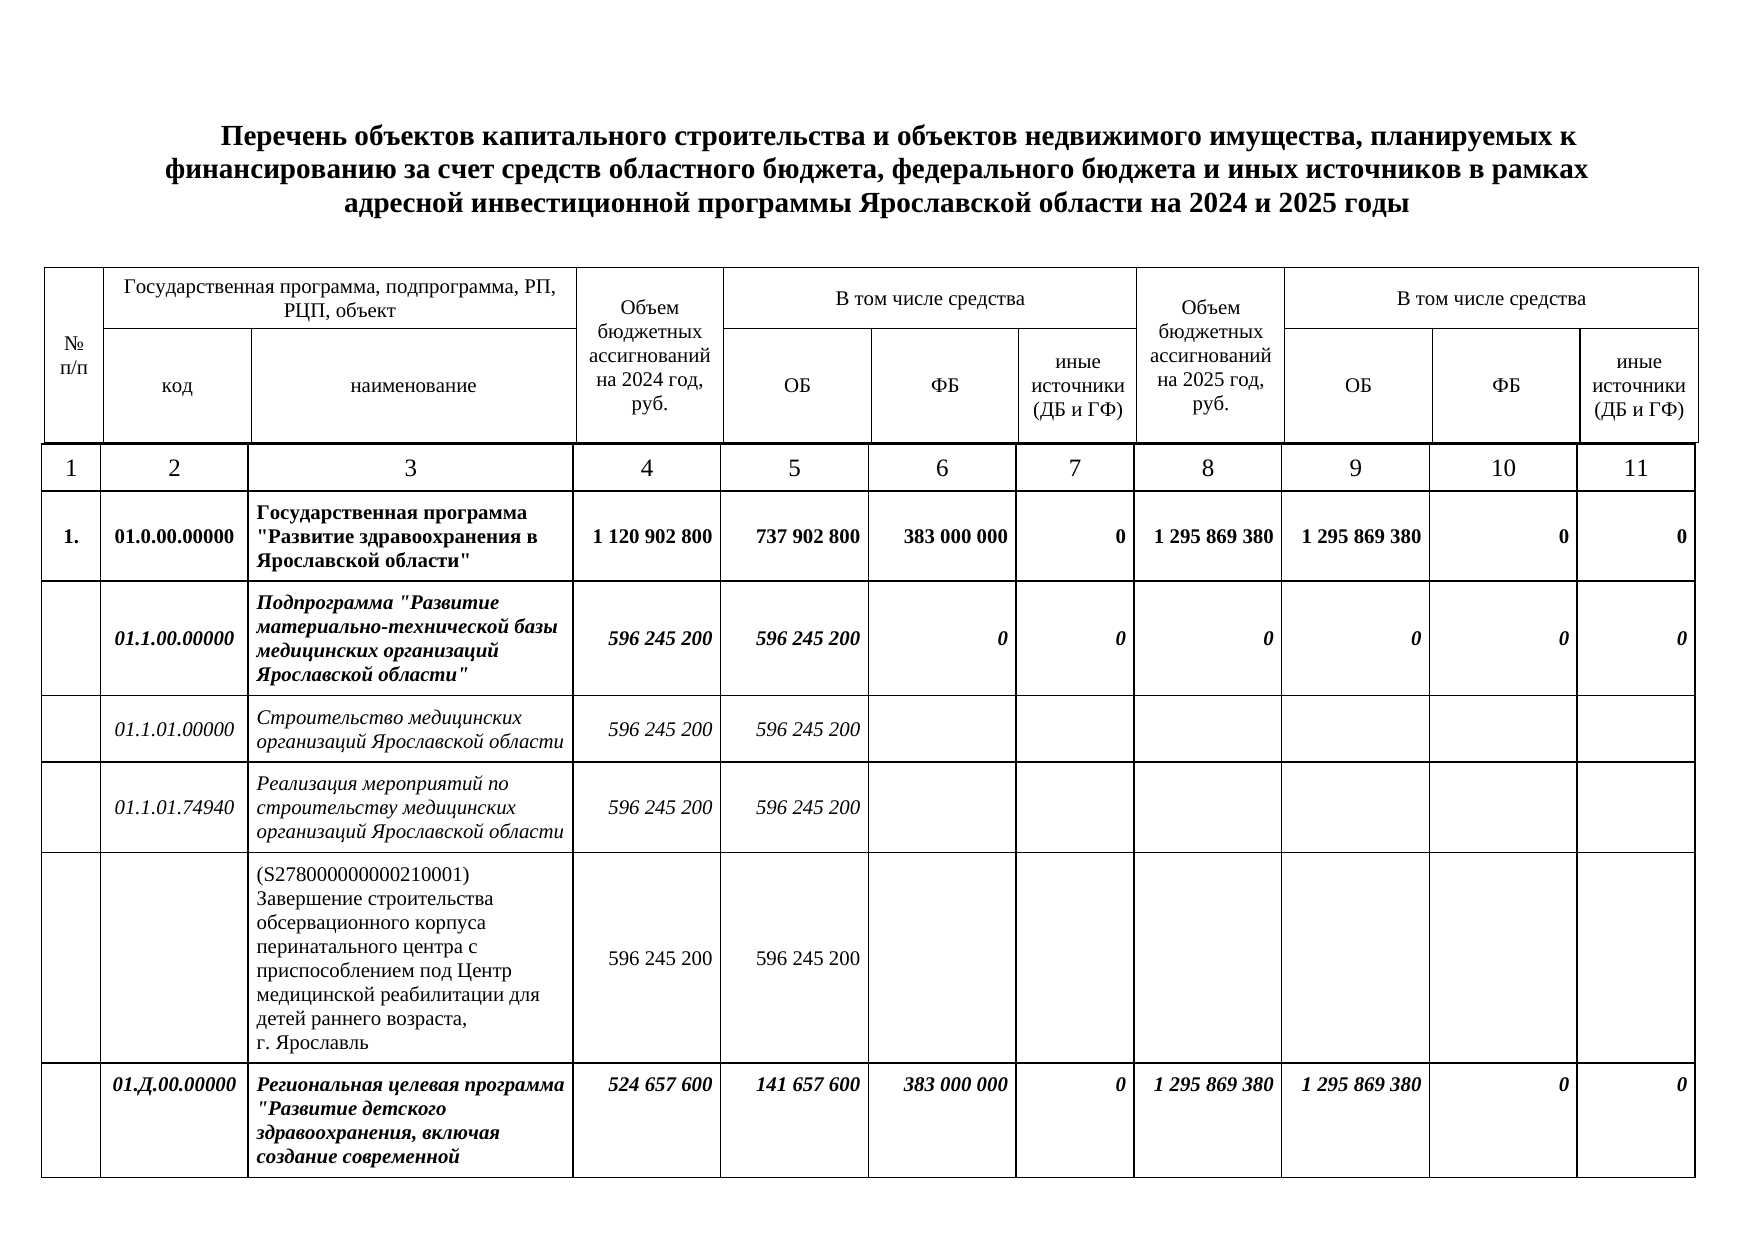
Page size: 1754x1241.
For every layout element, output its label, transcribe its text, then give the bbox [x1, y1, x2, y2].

table_cell Подпрограмма "Развитие материально-технической базы медицинских организаций Ярославской области" [249, 582, 572, 695]
table_cell 0 [1282, 582, 1429, 695]
table_header [869, 445, 1015, 490]
table_header [574, 445, 720, 490]
table_cell Государственная программа "Развитие здравоохранения в Ярославской области" [249, 492, 572, 580]
table_cell 01.1.01.74940 [101, 763, 247, 852]
table_cell [1430, 696, 1576, 761]
table_header Перечень объектов капитального строительства и объектов недвижимого имущества, планируемых к финансированию за счет средств областного бюджета, федерального бюджета и иных источников в рамках адресной инвестиционной программы Ярославской области на 2024 и 2025 годы [118, 118, 1636, 267]
table_cell Реализация мероприятий по строительству медицинских организаций Ярославской области [249, 763, 572, 852]
table_cell 0 [1578, 582, 1694, 695]
table_header [42, 445, 100, 490]
table_header [1017, 445, 1133, 490]
table_cell 0 [1017, 582, 1133, 695]
table_cell код [104, 329, 251, 442]
table_cell 596 245 200 [721, 763, 868, 852]
table_cell ОБ [724, 329, 871, 442]
table_cell 596 245 200 [721, 582, 868, 695]
table_cell 141 657 600 [721, 1064, 868, 1177]
table_cell иные источники (ДБ и ГФ) [1581, 329, 1698, 442]
table_cell ФБ [1433, 329, 1579, 442]
table_cell 0 [1430, 582, 1576, 695]
table_cell [1578, 853, 1694, 1062]
table_header [1282, 445, 1429, 490]
table_cell [1282, 763, 1429, 852]
table_cell 596 245 200 [574, 582, 720, 695]
table_cell 1. [42, 492, 100, 580]
table_cell [1578, 763, 1694, 852]
table_cell ОБ [1285, 329, 1432, 442]
table_header [101, 445, 247, 490]
table_cell 0 [1135, 582, 1281, 695]
table_cell 0 [1578, 1064, 1694, 1177]
table_cell [1282, 696, 1429, 761]
table_cell 01.0.00.00000 [101, 492, 247, 580]
table_cell [101, 853, 247, 1062]
table_cell 596 245 200 [721, 696, 868, 761]
table_cell 1 295 869 380 [1135, 1064, 1281, 1177]
table_header [1430, 445, 1576, 490]
table_cell 0 [1430, 492, 1576, 580]
table_cell 596 245 200 [574, 763, 720, 852]
table_cell 596 245 200 [721, 853, 868, 1062]
table_header [721, 445, 868, 490]
table_cell [1017, 696, 1133, 761]
table_cell 0 [1017, 1064, 1133, 1177]
table_cell [869, 763, 1015, 852]
table_cell 524 657 600 [574, 1064, 720, 1177]
table_header В том числе средства [724, 268, 1136, 328]
table_header Государственная программа, подпрограмма, РП, РЦП, объект [104, 268, 576, 328]
table_cell [869, 853, 1015, 1062]
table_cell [249, 1064, 572, 1177]
table_cell 596 245 200 [574, 853, 720, 1062]
table_cell [1135, 696, 1281, 761]
table_cell [42, 763, 100, 852]
table_cell [1430, 763, 1576, 852]
table_cell иные источники (ДБ и ГФ) [1019, 329, 1136, 442]
table_cell 01.1.00.00000 [101, 582, 247, 695]
table_cell [42, 582, 100, 695]
table_cell 1 295 869 380 [1282, 1064, 1429, 1177]
table_cell 383 000 000 [869, 1064, 1015, 1177]
table_cell Строительство медицинских организаций Ярославской области [249, 696, 572, 761]
table_cell 0 [1017, 492, 1133, 580]
table_cell ФБ [872, 329, 1018, 442]
table_cell наименование [252, 329, 576, 442]
table_header № п/п [45, 268, 103, 442]
table_cell [1017, 853, 1133, 1062]
table_cell (S278000000000210001) Завершение строительства обсервационного корпуса перинатального центра с приспособлением под Центр медицинской реабилитации для детей раннего возраста, г. Ярославль [249, 853, 572, 1062]
table_cell [1017, 763, 1133, 852]
table_header [1135, 445, 1281, 490]
table_header [1578, 445, 1694, 490]
table_cell [1135, 853, 1281, 1062]
table_cell 01.Д.00.00000 [101, 1064, 247, 1177]
table_cell 1 295 869 380 [1282, 492, 1429, 580]
table_header [249, 445, 572, 490]
table_cell 1 120 902 800 [574, 492, 720, 580]
table_cell [42, 1064, 100, 1177]
table_cell [1578, 696, 1694, 761]
table_header Объем бюджетных ассигнований на 2025 год, руб. [1137, 268, 1284, 442]
table_header Объем бюджетных ассигнований на 2024 год, руб. [577, 268, 723, 442]
table_cell 1 295 869 380 [1135, 492, 1281, 580]
table_cell [1282, 853, 1429, 1062]
table_header В том числе средства [1285, 268, 1698, 328]
table_cell 01.1.01.00000 [101, 696, 247, 761]
table_cell [869, 696, 1015, 761]
table_cell [1135, 763, 1281, 852]
table_cell 596 245 200 [574, 696, 720, 761]
table_cell 737 902 800 [721, 492, 868, 580]
table_cell [42, 696, 100, 761]
table_cell [1430, 853, 1576, 1062]
table_cell 383 000 000 [869, 492, 1015, 580]
table_cell 0 [1430, 1064, 1576, 1177]
table_cell [42, 853, 100, 1062]
table_cell 0 [1578, 492, 1694, 580]
table_cell 0 [869, 582, 1015, 695]
